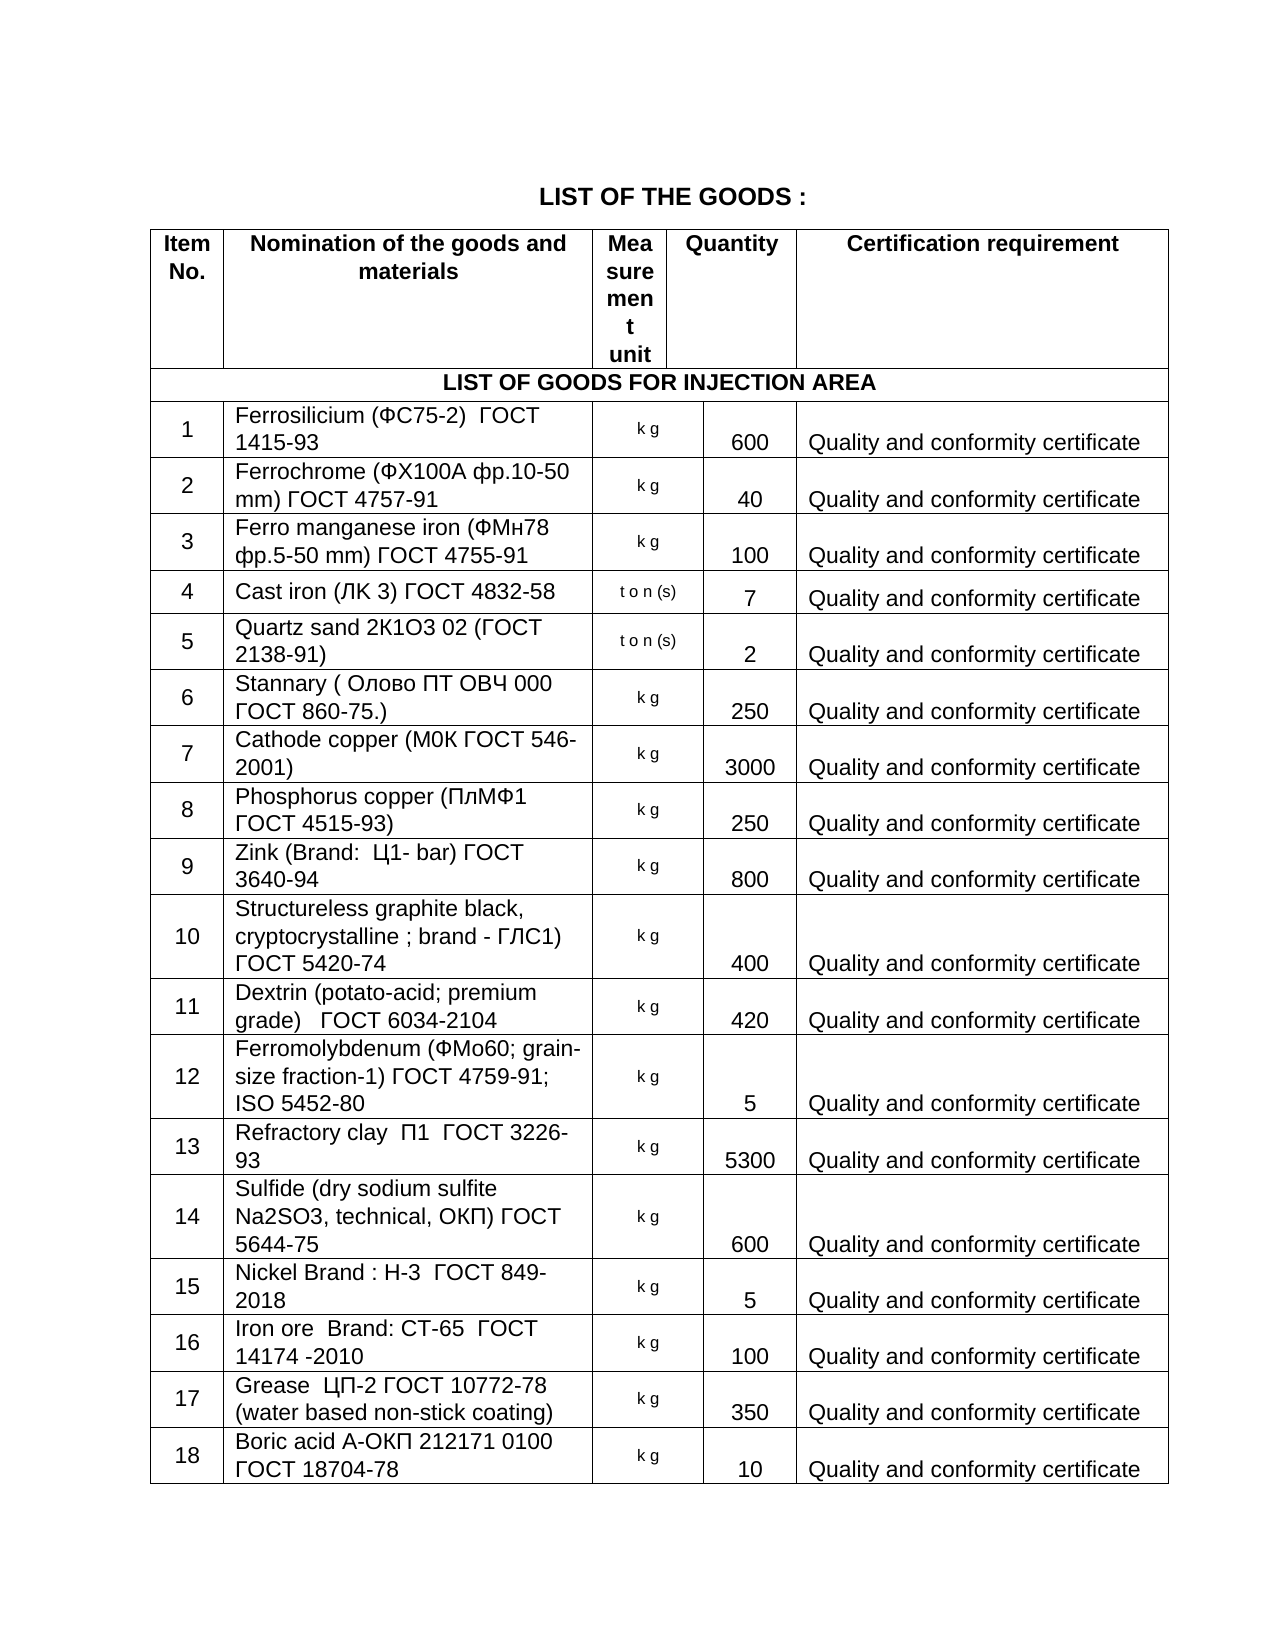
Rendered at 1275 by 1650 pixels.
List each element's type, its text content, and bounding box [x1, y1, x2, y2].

table_cell Grease ЦП-2 ГОСТ 10772-78 (water based non-stick coating) [224, 1372, 592, 1427]
table_cell Zink (Brand: Ц1- bar) ГОСТ 3640-94 [224, 839, 592, 894]
table_cell Sulfide (dry sodium sulfite Na2SO3, technical, ОКП) ГОСТ 5644-75 [224, 1175, 592, 1258]
table_cell Quality and conformity certificate [797, 783, 1168, 838]
table_cell 5300 [704, 1119, 796, 1174]
table_cell 100 [704, 1315, 796, 1371]
table_cell k g [593, 839, 703, 894]
table_cell 400 [704, 895, 796, 978]
table_cell 350 [704, 1372, 796, 1427]
table_header Item No. [151, 230, 223, 368]
table_cell 600 [704, 1175, 796, 1258]
table_cell k g [593, 979, 703, 1034]
table_cell 4 [151, 571, 223, 613]
table_cell k g [593, 458, 703, 513]
table_cell k g [593, 1259, 703, 1314]
table_cell Quality and conformity certificate [797, 670, 1168, 725]
table_cell t o n (s) [593, 614, 703, 669]
table_cell k g [593, 402, 703, 457]
text LIST OF THE GOODS : [150, 182, 1125, 211]
table_cell Quality and conformity certificate [797, 839, 1168, 894]
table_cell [797, 1428, 1168, 1483]
table_cell 17 [151, 1372, 223, 1427]
table_cell Ferrosilicium (ФС75-2) ГОСТ 1415-93 [224, 402, 592, 457]
table_cell k g [593, 1119, 703, 1174]
table_cell Stannary ( Олово ПТ ОВЧ 000 ГОСТ 860-75.) [224, 670, 592, 725]
table_cell Quartz sand 2К1О3 02 (ГОСТ 2138-91) [224, 614, 592, 669]
table_cell Phosphorus copper (ПлМФ1 ГОСТ 4515-93) [224, 783, 592, 838]
table_cell k g [593, 670, 703, 725]
table_cell Quality and conformity certificate [797, 1175, 1168, 1258]
table_cell LIST OF GOODS FOR INJECTION AREA [151, 369, 1168, 401]
table_cell 2 [704, 614, 796, 669]
table_cell Refractory clay П1 ГОСТ 3226-93 [224, 1119, 592, 1174]
table_header Certification requirement [797, 230, 1168, 368]
table_header Quantity [667, 230, 796, 368]
table_cell 250 [704, 783, 796, 838]
table_cell 3000 [704, 726, 796, 782]
table_cell Quality and conformity certificate [797, 514, 1168, 569]
table_cell 15 [151, 1259, 223, 1314]
table_cell 1 [151, 402, 223, 457]
table_cell Iron ore Brand: СТ-65 ГОСТ 14174 -2010 [224, 1315, 592, 1371]
table_cell 10 [704, 1428, 796, 1483]
table_cell Quality and conformity certificate [797, 1372, 1168, 1427]
table_cell 100 [704, 514, 796, 569]
table_cell Dextrin (potato-acid; premium grade) ГОСТ 6034-2104 [224, 979, 592, 1034]
table_cell 5 [704, 1035, 796, 1118]
table_cell Nickel Brand : Н-3 ГОСТ 849-2018 [224, 1259, 592, 1314]
table_cell Cast iron (ЛK 3) ГОСТ 4832-58 [224, 571, 592, 613]
table_cell Quality and conformity certificate [797, 1315, 1168, 1371]
table_cell k g [593, 1175, 703, 1258]
table_cell Cathode copper (М0К ГОСТ 546-2001) [224, 726, 592, 782]
table_cell k g [593, 1315, 703, 1371]
table_cell 9 [151, 839, 223, 894]
table_cell t o n (s) [593, 571, 703, 613]
table_cell Quality and conformity certificate [797, 895, 1168, 978]
table_cell Quality and conformity certificate [797, 458, 1168, 513]
table_cell Quality and conformity certificate [797, 1035, 1168, 1118]
table_cell k g [593, 514, 703, 569]
table_cell 3 [151, 514, 223, 569]
table_cell Quality and conformity certificate [797, 402, 1168, 457]
table_cell 600 [704, 402, 796, 457]
table_cell 10 [151, 895, 223, 978]
table_cell 16 [151, 1315, 223, 1371]
table_cell 2 [151, 458, 223, 513]
table_cell 14 [151, 1175, 223, 1258]
table_cell 250 [704, 670, 796, 725]
table_cell 8 [151, 783, 223, 838]
table_cell Quality and conformity certificate [797, 1259, 1168, 1314]
table_cell Quality and conformity certificate [797, 726, 1168, 782]
table_cell 13 [151, 1119, 223, 1174]
table_cell Quality and conformity certificate [797, 571, 1168, 613]
table_cell 6 [151, 670, 223, 725]
table_cell 5 [704, 1259, 796, 1314]
table_cell 5 [151, 614, 223, 669]
table_cell 18 [151, 1428, 223, 1483]
table_cell Quality and conformity certificate [797, 614, 1168, 669]
table_cell k g [593, 1428, 703, 1483]
table_cell 12 [151, 1035, 223, 1118]
table_header Nomination of the goods and materials [224, 230, 592, 368]
table_header Measurement unit [593, 230, 666, 368]
table_cell 11 [151, 979, 223, 1034]
table_cell k g [593, 783, 703, 838]
table_cell Ferromolybdenum (ФМо60; grain-size fraction-1) ГОСТ 4759-91; ISO 5452-80 [224, 1035, 592, 1118]
table_cell k g [593, 895, 703, 978]
table_cell k g [593, 1035, 703, 1118]
table_cell Ferrochrome (ФХ100А фр.10-50 mm) ГОСТ 4757-91 [224, 458, 592, 513]
table_cell 800 [704, 839, 796, 894]
table_cell Boric acid А-ОКП 212171 0100 ГОСТ 18704-78 [224, 1428, 592, 1483]
table_cell 7 [704, 571, 796, 613]
table_cell k g [593, 1372, 703, 1427]
table_cell k g [593, 726, 703, 782]
table_cell Quality and conformity certificate [797, 979, 1168, 1034]
table_cell 7 [151, 726, 223, 782]
table_cell 40 [704, 458, 796, 513]
table_cell Quality and conformity certificate [797, 1119, 1168, 1174]
table_cell Structureless graphite black, cryptocrystalline ; brand - ГЛС1) ГОСТ 5420-74 [224, 895, 592, 978]
table_cell 420 [704, 979, 796, 1034]
table_cell Ferro manganese iron (ФМн78 фр.5-50 mm) ГОСТ 4755-91 [224, 514, 592, 569]
